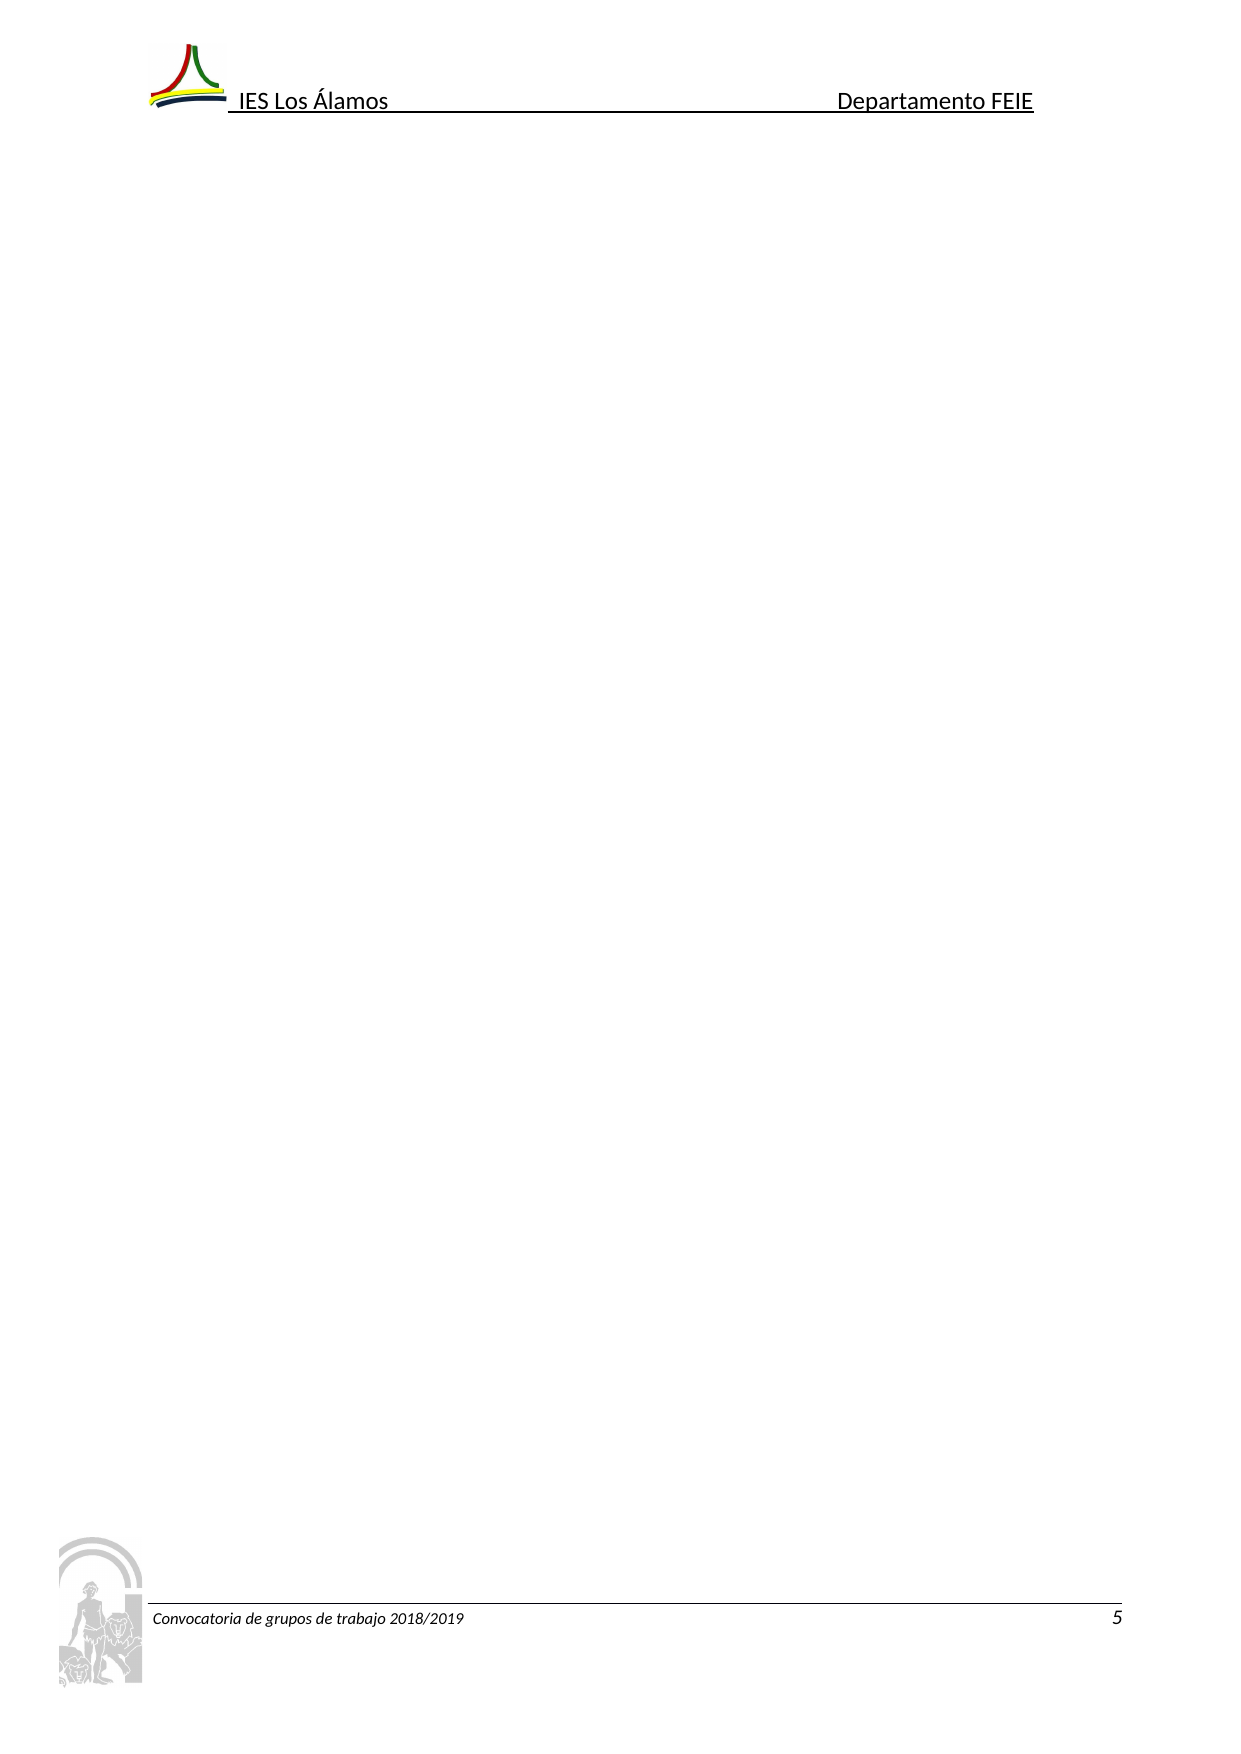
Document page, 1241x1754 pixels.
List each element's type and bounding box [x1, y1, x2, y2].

picture [147, 43, 228, 110]
picture [59, 1537, 143, 1688]
